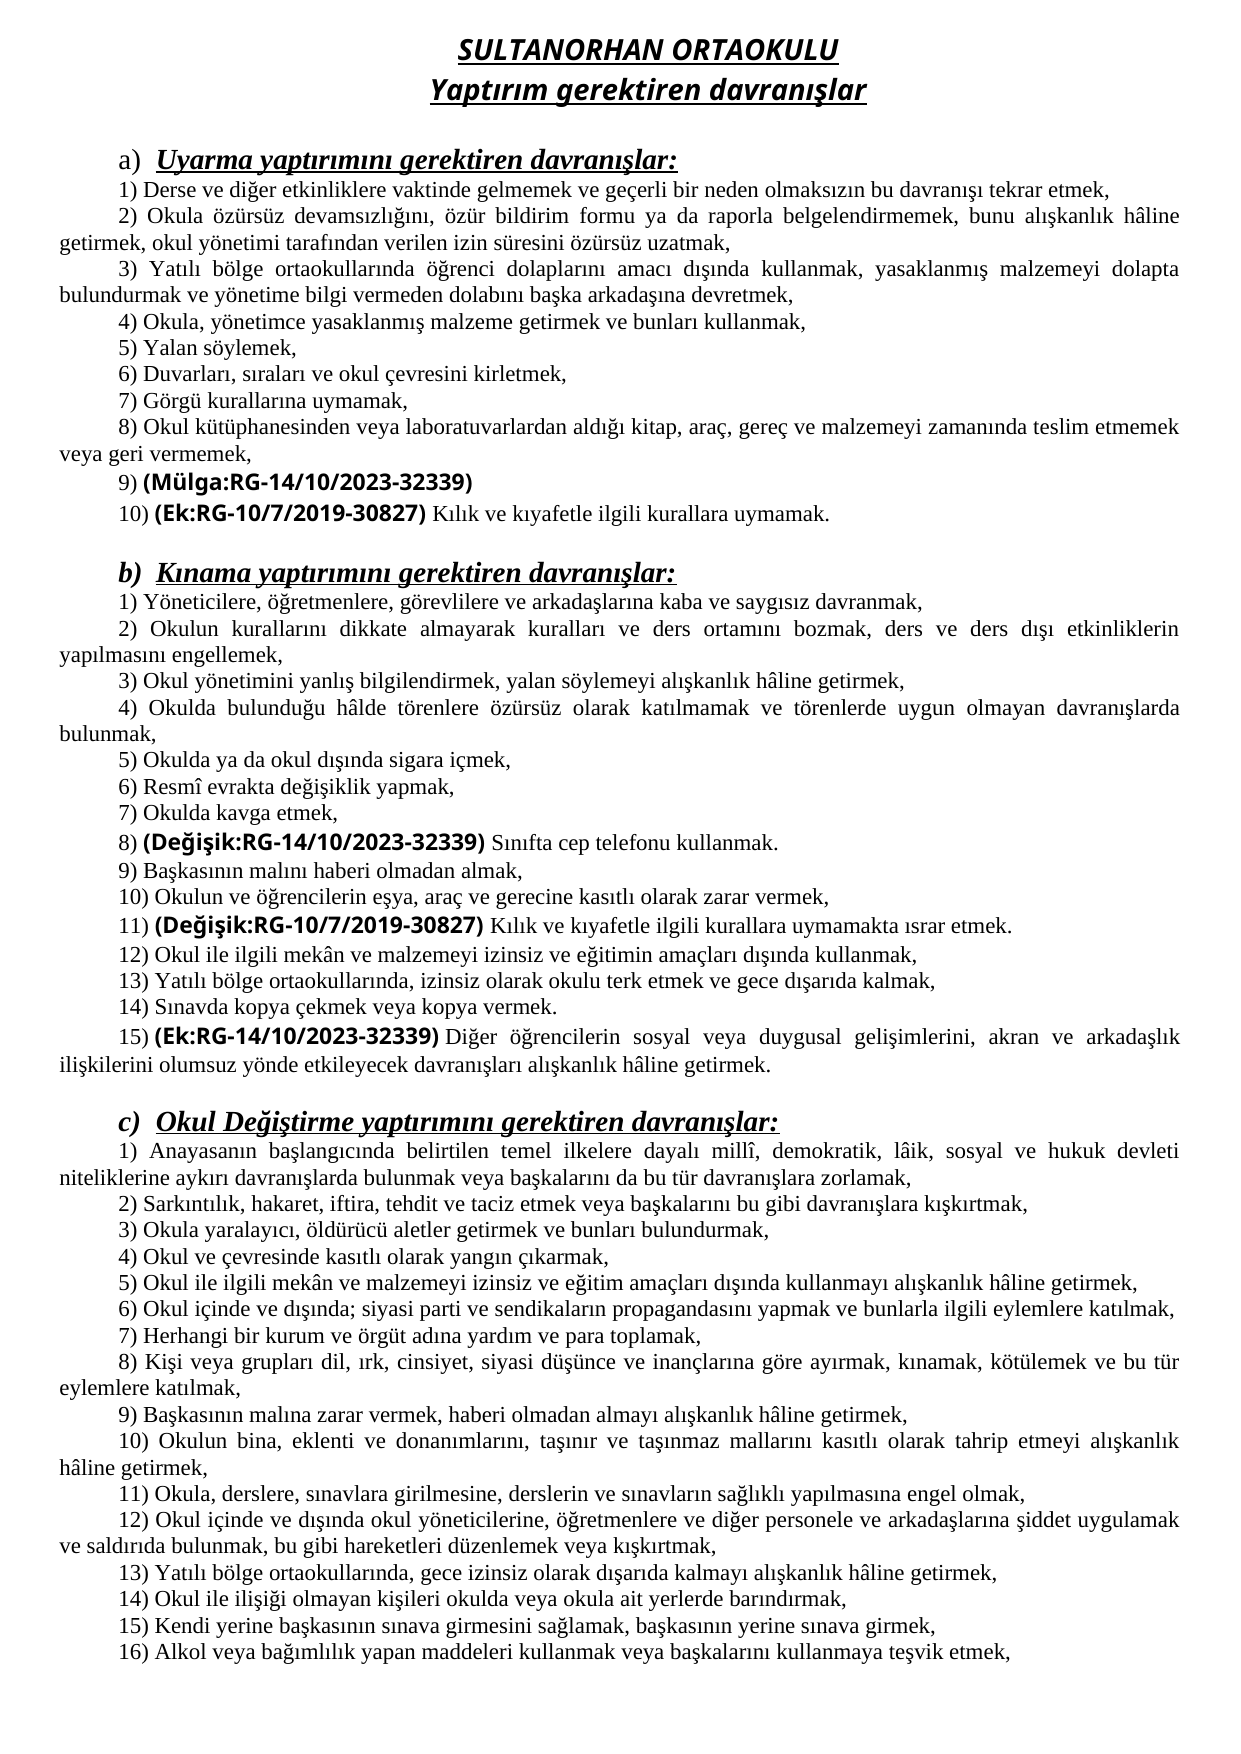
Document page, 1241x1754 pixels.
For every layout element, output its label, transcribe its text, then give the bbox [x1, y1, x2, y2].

text 2) Sarkıntılık, hakaret, iftira, tehdit ve taciz etmek veya başkalarını bu gibi davranışlara kışkırtmak, [59, 1190, 1181, 1216]
text 3) Okula yaralayıcı, öldürücü aletler getirmek ve bunları bulundurmak, [59, 1216, 1181, 1243]
text 15) Kendi yerine başkasının sınava girmesini sağlamak, başkasının yerine sınava girmek, [59, 1612, 1181, 1638]
list Okul Değiştirme yaptırımını gerektiren davranışlar: [118, 1104, 1181, 1137]
text 4) Okula, yönetimce yasaklanmış malzeme getirmek ve bunları kullanmak, [59, 308, 1181, 334]
text 5) Yalan söylemek, [59, 334, 1181, 361]
text Yaptırım gerektiren davranışlar [59, 69, 1181, 109]
text 7) Okulda kavga etmek, [59, 799, 1181, 826]
text 11) Okula, derslere, sınavlara girilmesine, derslerin ve sınavların sağlıklı yapılmasına engel olmak, [59, 1480, 1181, 1506]
text 2) Okulun kurallarını dikkate almayarak kuralları ve ders ortamını bozmak, ders ve ders dışı etkinliklerin yapılmasını engellemek, [59, 615, 1181, 667]
text 9) Başkasının malını haberi olmadan almak, [59, 857, 1181, 883]
text 6) Duvarları, sıraları ve okul çevresini kirletmek, [59, 361, 1181, 387]
text 5) Okul ile ilgili mekân ve malzemeyi izinsiz ve eğitim amaçları dışında kullanmayı alışkanlık hâline getirmek, [59, 1269, 1181, 1295]
text 15) (Ek:RG-14/10/2023-32339) Diğer öğrencilerin sosyal veya duygusal gelişimlerini, akran ve arkadaşlık ilişkilerini olumsuz yönde etkileyecek davranışları alışkanlık hâline getirmek. [59, 1020, 1181, 1077]
text 14) Okul ile ilişiği olmayan kişileri okulda veya okula ait yerlerde barındırmak, [59, 1585, 1181, 1612]
text 4) Okulda bulunduğu hâlde törenlere özürsüz olarak katılmamak ve törenlerde uygun olmayan davranışlarda bulunmak, [59, 694, 1181, 746]
text 6) Resmî evrakta değişiklik yapmak, [59, 773, 1181, 799]
text 1) Anayasanın başlangıcında belirtilen temel ilkelere dayalı millî, demokratik, lâik, sosyal ve hukuk devleti niteliklerine aykırı davranışlarda bulunmak veya başkalarını da bu tür davranışlara zorlamak, [59, 1137, 1181, 1190]
list Uyarma yaptırımını gerektiren davranışlar: [118, 142, 1181, 176]
text 11) (Değişik:RG-10/7/2019-30827) Kılık ve kıyafetle ilgili kurallara uymamakta ısrar etmek. [59, 909, 1181, 941]
text 9) (Mülga:RG-14/10/2023-32339) [59, 466, 1181, 497]
text 5) Okulda ya da okul dışında sigara içmek, [59, 746, 1181, 773]
text 10) Okulun bina, eklenti ve donanımlarını, taşınır ve taşınmaz mallarını kasıtlı olarak tahrip etmeyi alışkanlık hâline getirmek, [59, 1427, 1181, 1480]
text 9) Başkasının malına zarar vermek, haberi olmadan almayı alışkanlık hâline getirmek, [59, 1401, 1181, 1427]
text 14) Sınavda kopya çekmek veya kopya vermek. [59, 993, 1181, 1020]
text 3) Okul yönetimini yanlış bilgilendirmek, yalan söylemeyi alışkanlık hâline getirmek, [59, 667, 1181, 694]
text 7) Görgü kurallarına uymamak, [59, 387, 1181, 413]
text 10) (Ek:RG-10/7/2019-30827) Kılık ve kıyafetle ilgili kurallara uymamak. [59, 497, 1181, 528]
text 1) Derse ve diğer etkinliklere vaktinde gelmemek ve geçerli bir neden olmaksızın bu davranışı tekrar etmek, [59, 176, 1181, 202]
text 6) Okul içinde ve dışında; siyasi parti ve sendikaların propagandasını yapmak ve bunlarla ilgili eylemlere katılmak, [59, 1295, 1181, 1322]
text 10) Okulun ve öğrencilerin eşya, araç ve gerecine kasıtlı olarak zarar vermek, [59, 883, 1181, 909]
list Kınama yaptırımını gerektiren davranışlar: [118, 555, 1181, 588]
text 16) Alkol veya bağımlılık yapan maddeleri kullanmak veya başkalarını kullanmaya teşvik etmek, [59, 1638, 1181, 1664]
text 3) Yatılı bölge ortaokullarında öğrenci dolaplarını amacı dışında kullanmak, yasaklanmış malzemeyi dolapta bulundurmak ve yönetime bilgi vermeden dolabını başka arkadaşına devretmek, [59, 255, 1181, 308]
text 12) Okul ile ilgili mekân ve malzemeyi izinsiz ve eğitimin amaçları dışında kullanmak, [59, 941, 1181, 967]
text 12) Okul içinde ve dışında okul yöneticilerine, öğretmenlere ve diğer personele ve arkadaşlarına şiddet uygulamak ve saldırıda bulunmak, bu gibi hareketleri düzenlemek veya kışkırtmak, [59, 1506, 1181, 1559]
text 1) Yöneticilere, öğretmenlere, görevlilere ve arkadaşlarına kaba ve saygısız davranmak, [59, 588, 1181, 615]
text 7) Herhangi bir kurum ve örgüt adına yardım ve para toplamak, [59, 1322, 1181, 1348]
text 4) Okul ve çevresinde kasıtlı olarak yangın çıkarmak, [59, 1243, 1181, 1269]
text 13) Yatılı bölge ortaokullarında, gece izinsiz olarak dışarıda kalmayı alışkanlık hâline getirmek, [59, 1559, 1181, 1585]
text 13) Yatılı bölge ortaokullarında, izinsiz olarak okulu terk etmek ve gece dışarıda kalmak, [59, 967, 1181, 993]
text 8) (Değişik:RG-14/10/2023-32339) Sınıfta cep telefonu kullanmak. [59, 826, 1181, 857]
text SULTANORHAN ORTAOKULU [59, 29, 1181, 69]
text 8) Okul kütüphanesinden veya laboratuvarlardan aldığı kitap, araç, gereç ve malzemeyi zamanında teslim etmemek veya geri vermemek, [59, 413, 1181, 466]
text 2) Okula özürsüz devamsızlığını, özür bildirim formu ya da raporla belgelendirmemek, bunu alışkanlık hâline getirmek, okul yönetimi tarafından verilen izin süresini özürsüz uzatmak, [59, 202, 1181, 255]
text 8) Kişi veya grupları dil, ırk, cinsiyet, siyasi düşünce ve inançlarına göre ayırmak, kınamak, kötülemek ve bu tür eylemlere katılmak, [59, 1348, 1181, 1401]
